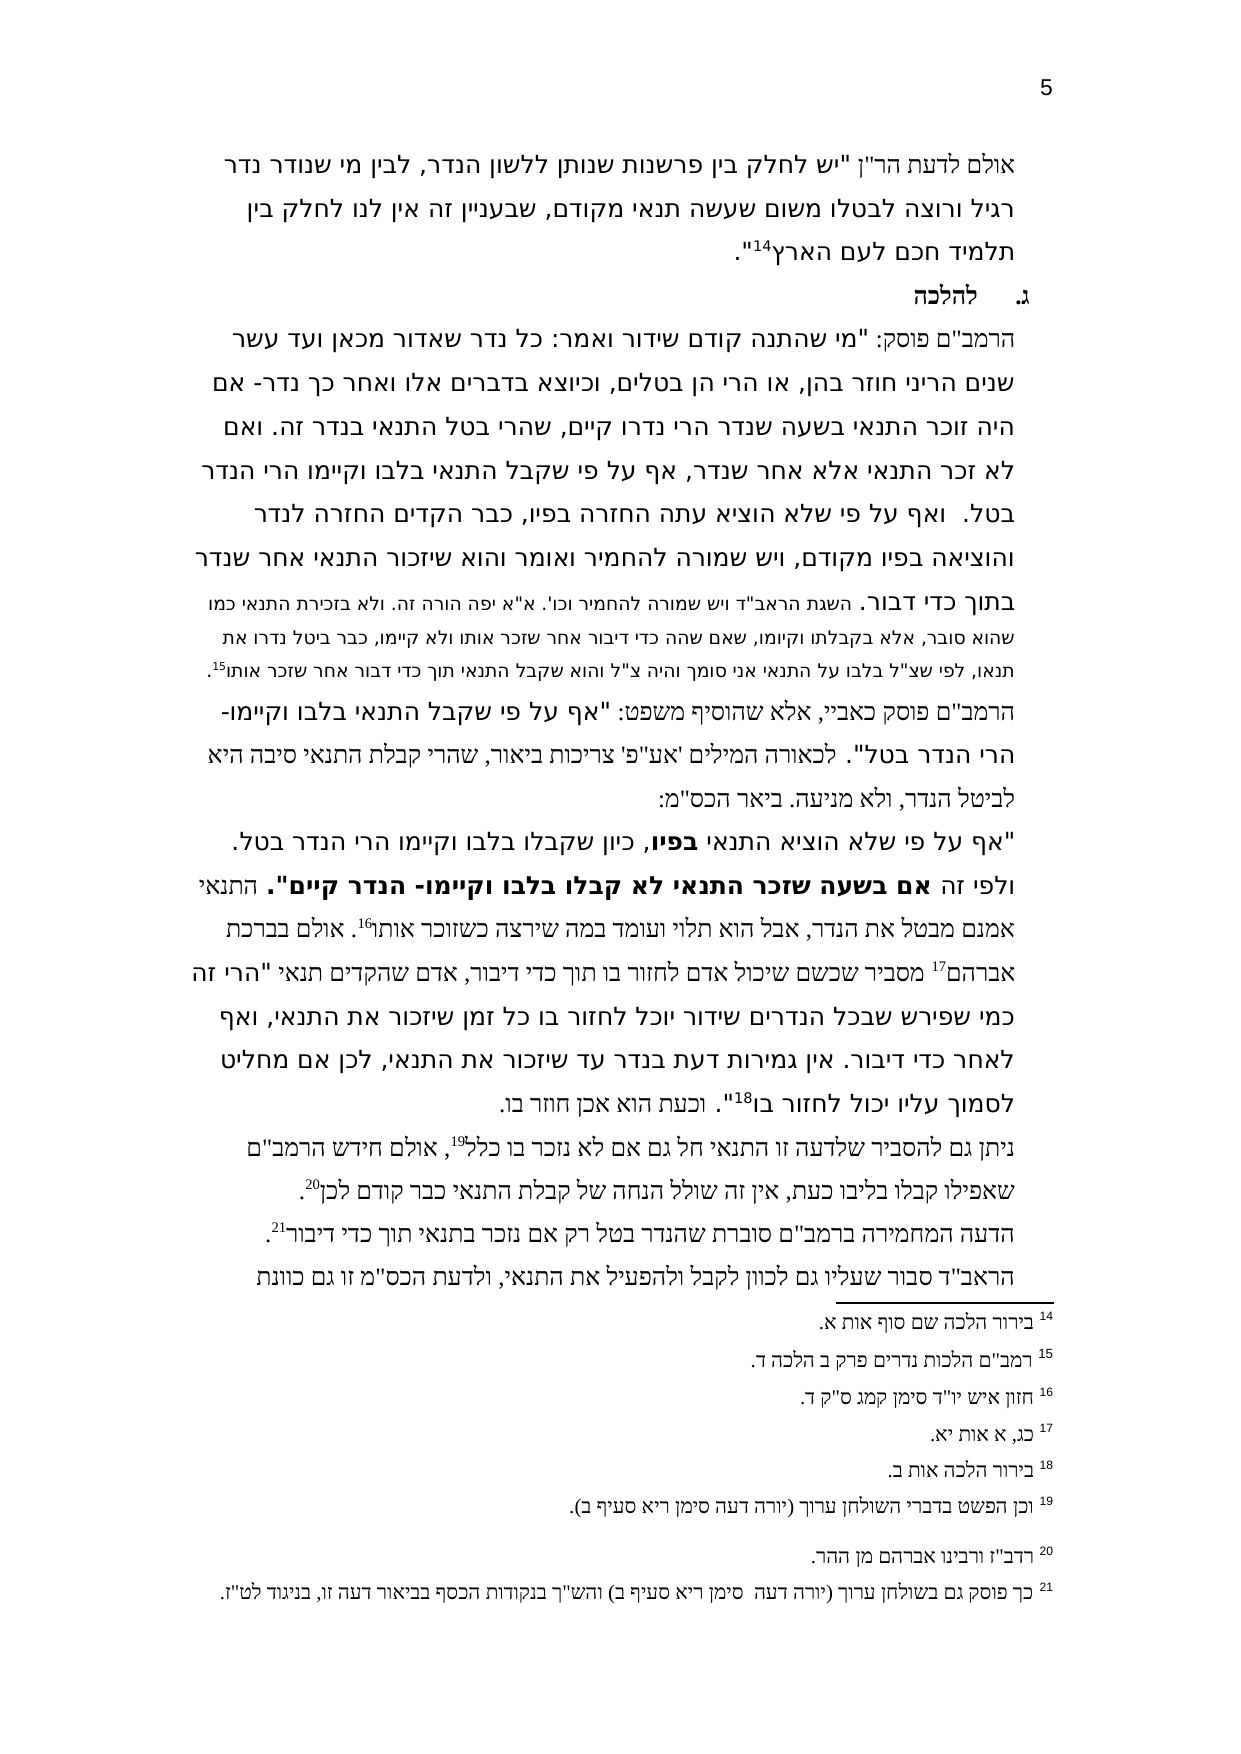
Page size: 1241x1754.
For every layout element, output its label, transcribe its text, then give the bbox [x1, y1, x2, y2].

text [187, 1219, 1015, 1291]
list להלכה [187, 281, 1015, 310]
text הרמב"ם פוסק: "מי שהתנה קודם שידור ואמר: כל נדר שאדור מכאן ועד עשר שנים הריני חוזר בהן, או הרי הן בטלים, וכיוצא בדברים אלו ואחר כך נדר- אם היה זוכר התנאי בשעה שנדר הרי נדרו קיים, שהרי בטל התנאי בנדר זה. ואם לא זכר התנאי אלא אחר שנדר, אף על פי שקבל התנאי בלבו וקיימו הרי הנדר בטל. ואף על פי שלא הוציא עתה החזרה בפיו, כבר הקדים החזרה לנדר והוציאה בפיו מקודם, ויש שמורה להחמיר ואומר והוא שיזכור התנאי אחר שנדר בתוך כדי דבור. השגת הראב"ד ויש שמורה להחמיר וכו'. א"א יפה הורה זה. ולא בזכירת התנאי כמו שהוא סובר, אלא בקבלתו וקיומו, שאם שהה כדי דיבור אחר שזכר אותו ולא קיימו, כבר ביטל נדרו את תנאו, לפי שצ"ל בלבו על התנאי אני סומך והיה צ"ל והוא שקבל התנאי תוך כדי דבור אחר שזכר אותו. הרמב"ם פוסק כאביי, אלא שהוסיף משפט: "אף על פי שקבל התנאי בלבו וקיימו- הרי הנדר בטל". לכאורה המילים 'אע"פ' צריכות ביאור, שהרי קבלת התנאי סיבה היא לביטל הנדר, ולא מניעה. ביאר הכס"מ: [187, 324, 1015, 813]
text ניתן גם להסביר שלדעה זו התנאי חל גם אם לא נזכר בו כלל, אולם חידש הרמב"ם שאפילו קבלו בליבו כעת, אין זה שולל הנחה של קבלת התנאי כבר קודם לכן. [187, 1133, 1015, 1205]
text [187, 150, 1015, 267]
text "אף על פי שלא הוציא התנאי בפיו, כיון שקבלו בלבו וקיימו הרי הנדר בטל. ולפי זה אם בשעה שזכר התנאי לא קבלו בלבו וקיימו- הנדר קיים". התנאי אמנם מבטל את הנדר, אבל הוא תלוי ועומד במה שירצה כשזוכר אותו. אולם בברכת אברהם מסביר שכשם שיכול אדם לחזור בו תוך כדי דיבור, אדם שהקדים תנאי "הרי זה כמי שפירש שבכל הנדרים שידור יוכל לחזור בו כל זמן שיזכור את התנאי, ואף לאחר כדי דיבור. אין גמירות דעת בנדר עד שיזכור את התנאי, לכן אם מחליט לסמוך עליו יכול לחזור בו". וכעת הוא אכן חוזר בו. [187, 827, 1015, 1118]
